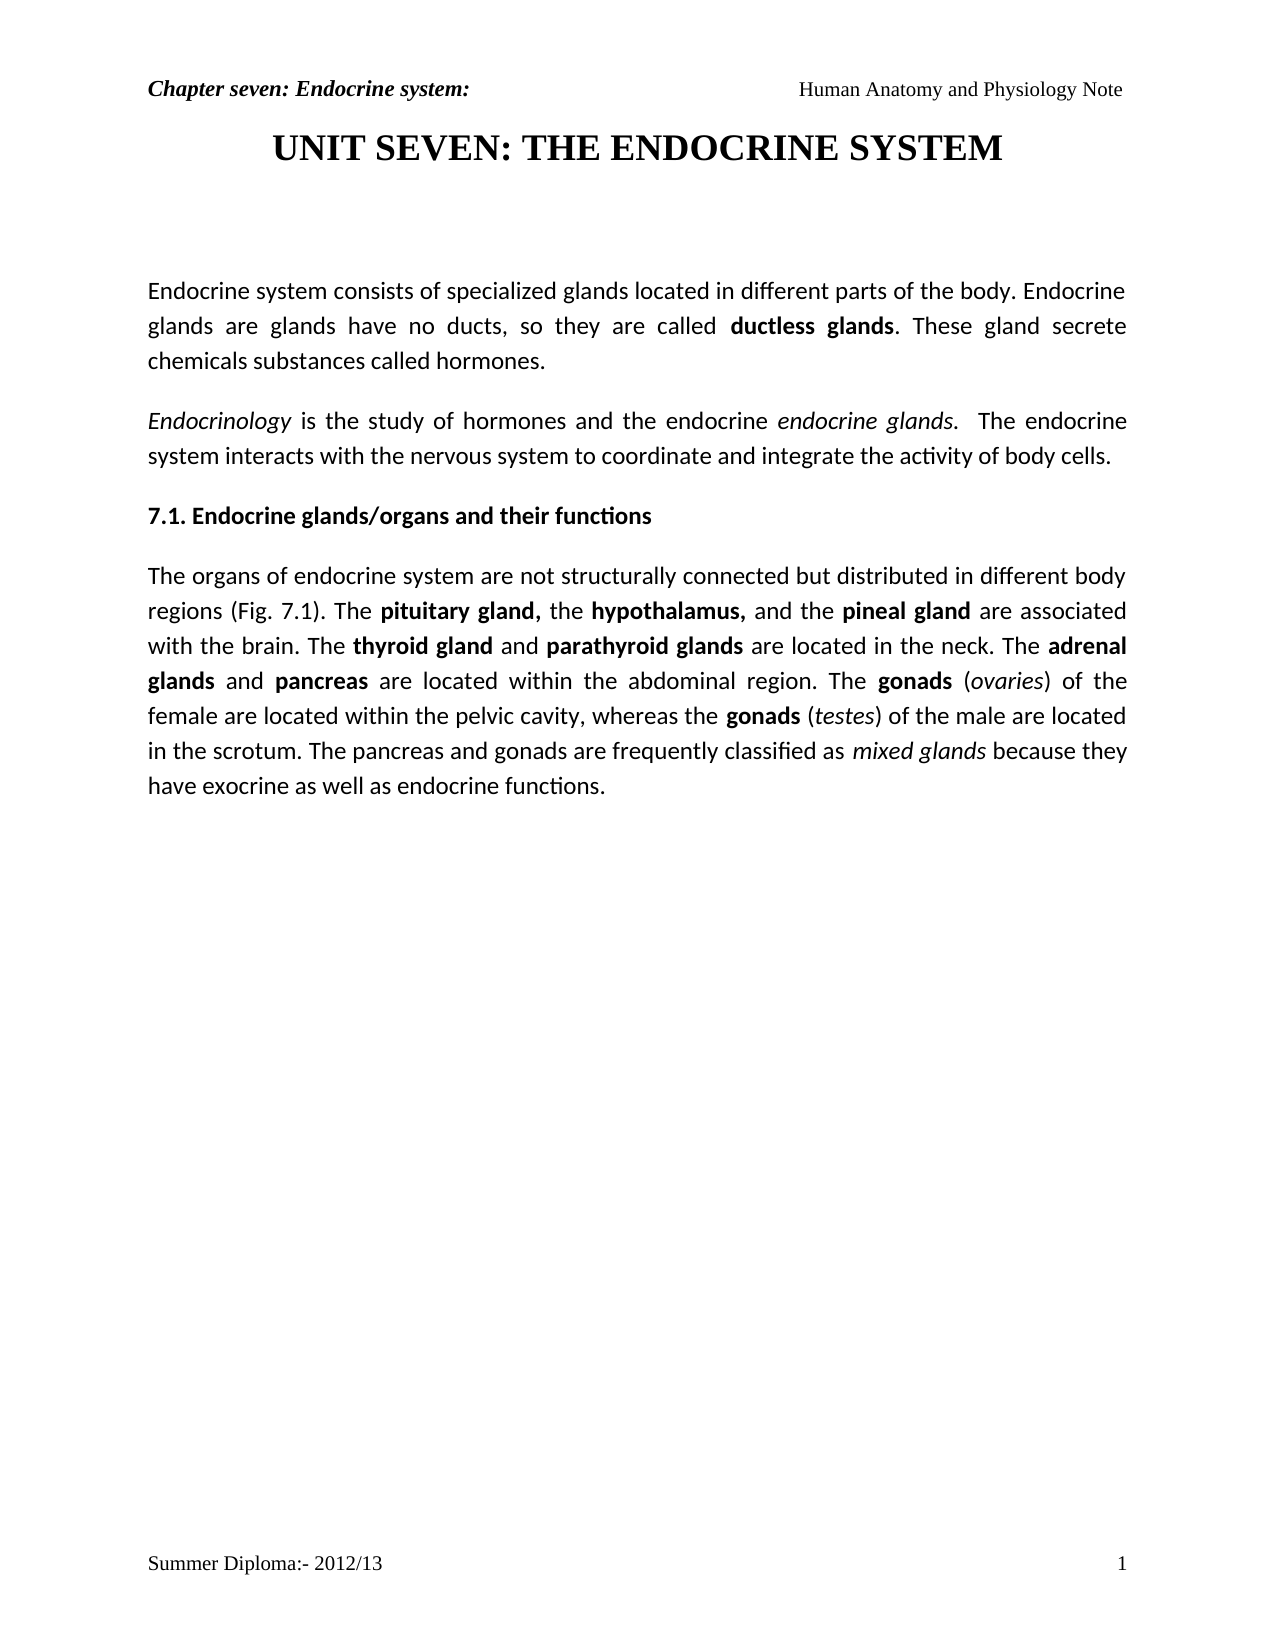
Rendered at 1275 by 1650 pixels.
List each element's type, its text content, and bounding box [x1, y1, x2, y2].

text Endocrinology is the study of hormones and the endocrine endocrine glands. The endocrine system interacts with the nervous system to coordinate and integrate the activity of body cells. [148, 405, 1127, 471]
text The organs of endocrine system are not structurally connected but distributed in different body regions (Fig. 7.1). The pituitary gland, the hypothalamus, and the pineal gland are associated with the brain. The thyroid gland and parathyroid glands are located in the neck. The adrenal glands and pancreas are located within the abdominal region. The gonads (ovaries) of the female are located within the pelvic cavity, whereas the gonads (testes) of the male are located in the scrotum. The pancreas and gonads are frequently classified as mixed glands because they have exocrine as well as endocrine functions. [148, 560, 1127, 801]
subtitle UNIT SEVEN: THE ENDOCRINE SYSTEM [148, 125, 1127, 168]
text Endocrine system consists of specialized glands located in different parts of the body. Endocrine glands are glands have no ducts, so they are called ductless glands. These gland secrete chemicals substances called hormones. [148, 275, 1127, 376]
text 7.1. Endocrine glands/organs and their functions [148, 500, 1127, 531]
